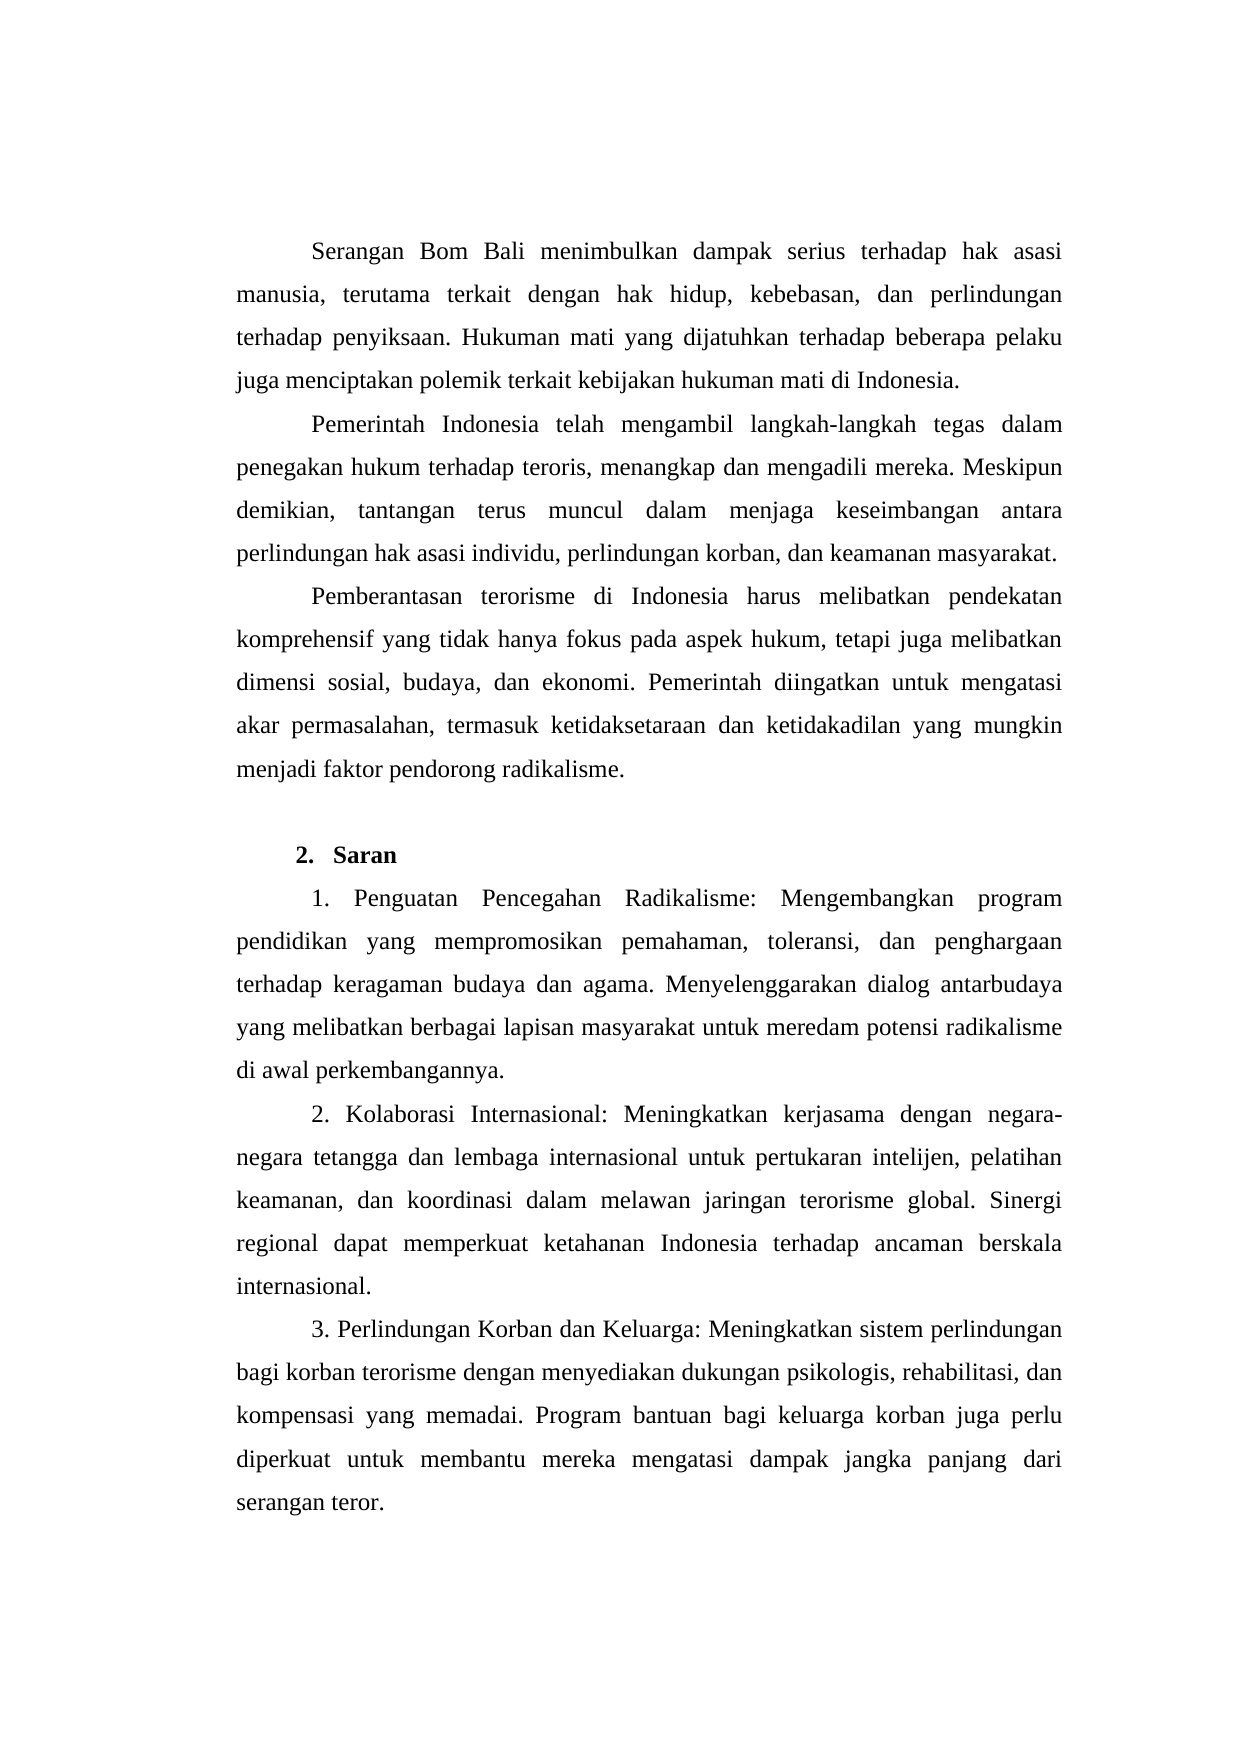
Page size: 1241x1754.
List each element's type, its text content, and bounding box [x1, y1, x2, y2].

list Saran [295, 840, 1063, 869]
text Serangan Bom Bali menimbulkan dampak serius terhadap hak asasi manusia, terutama terkait dengan hak hidup, kebebasan, dan perlindungan terhadap penyiksaan. Hukuman mati yang dijatuhkan terhadap beberapa pelaku juga menciptakan polemik terkait kebijakan hukuman mati di Indonesia. [236, 236, 1063, 394]
text Pemberantasan terorisme di Indonesia harus melibatkan pendekatan komprehensif yang tidak hanya fokus pada aspek hukum, tetapi juga melibatkan dimensi sosial, budaya, dan ekonomi. Pemerintah diingatkan untuk mengatasi akar permasalahan, termasuk ketidaksetaraan dan ketidakadilan yang mungkin menjadi faktor pendorong radikalisme. [236, 581, 1063, 782]
text 2. Kolaborasi Internasional: Meningkatkan kerjasama dengan negara-negara tetangga dan lembaga internasional untuk pertukaran intelijen, pelatihan keamanan, dan koordinasi dalam melawan jaringan terorisme global. Sinergi regional dapat memperkuat ketahanan Indonesia terhadap ancaman berskala internasional. [236, 1099, 1063, 1300]
text Pemerintah Indonesia telah mengambil langkah-langkah tegas dalam penegakan hukum terhadap teroris, menangkap dan mengadili mereka. Meskipun demikian, tantangan terus muncul dalam menjaga keseimbangan antara perlindungan hak asasi individu, perlindungan korban, dan keamanan masyarakat. [236, 409, 1063, 567]
text 1. Penguatan Pencegahan Radikalisme: Mengembangkan program pendidikan yang mempromosikan pemahaman, toleransi, dan penghargaan terhadap keragaman budaya dan agama. Menyelenggarakan dialog antarbudaya yang melibatkan berbagai lapisan masyarakat untuk meredam potensi radikalisme di awal perkembangannya. [236, 883, 1063, 1084]
text 3. Perlindungan Korban dan Keluarga: Meningkatkan sistem perlindungan bagi korban terorisme dengan menyediakan dukungan psikologis, rehabilitasi, dan kompensasi yang memadai. Program bantuan bagi keluarga korban juga perlu diperkuat untuk membantu mereka mengatasi dampak jangka panjang dari serangan teror. [236, 1314, 1063, 1516]
